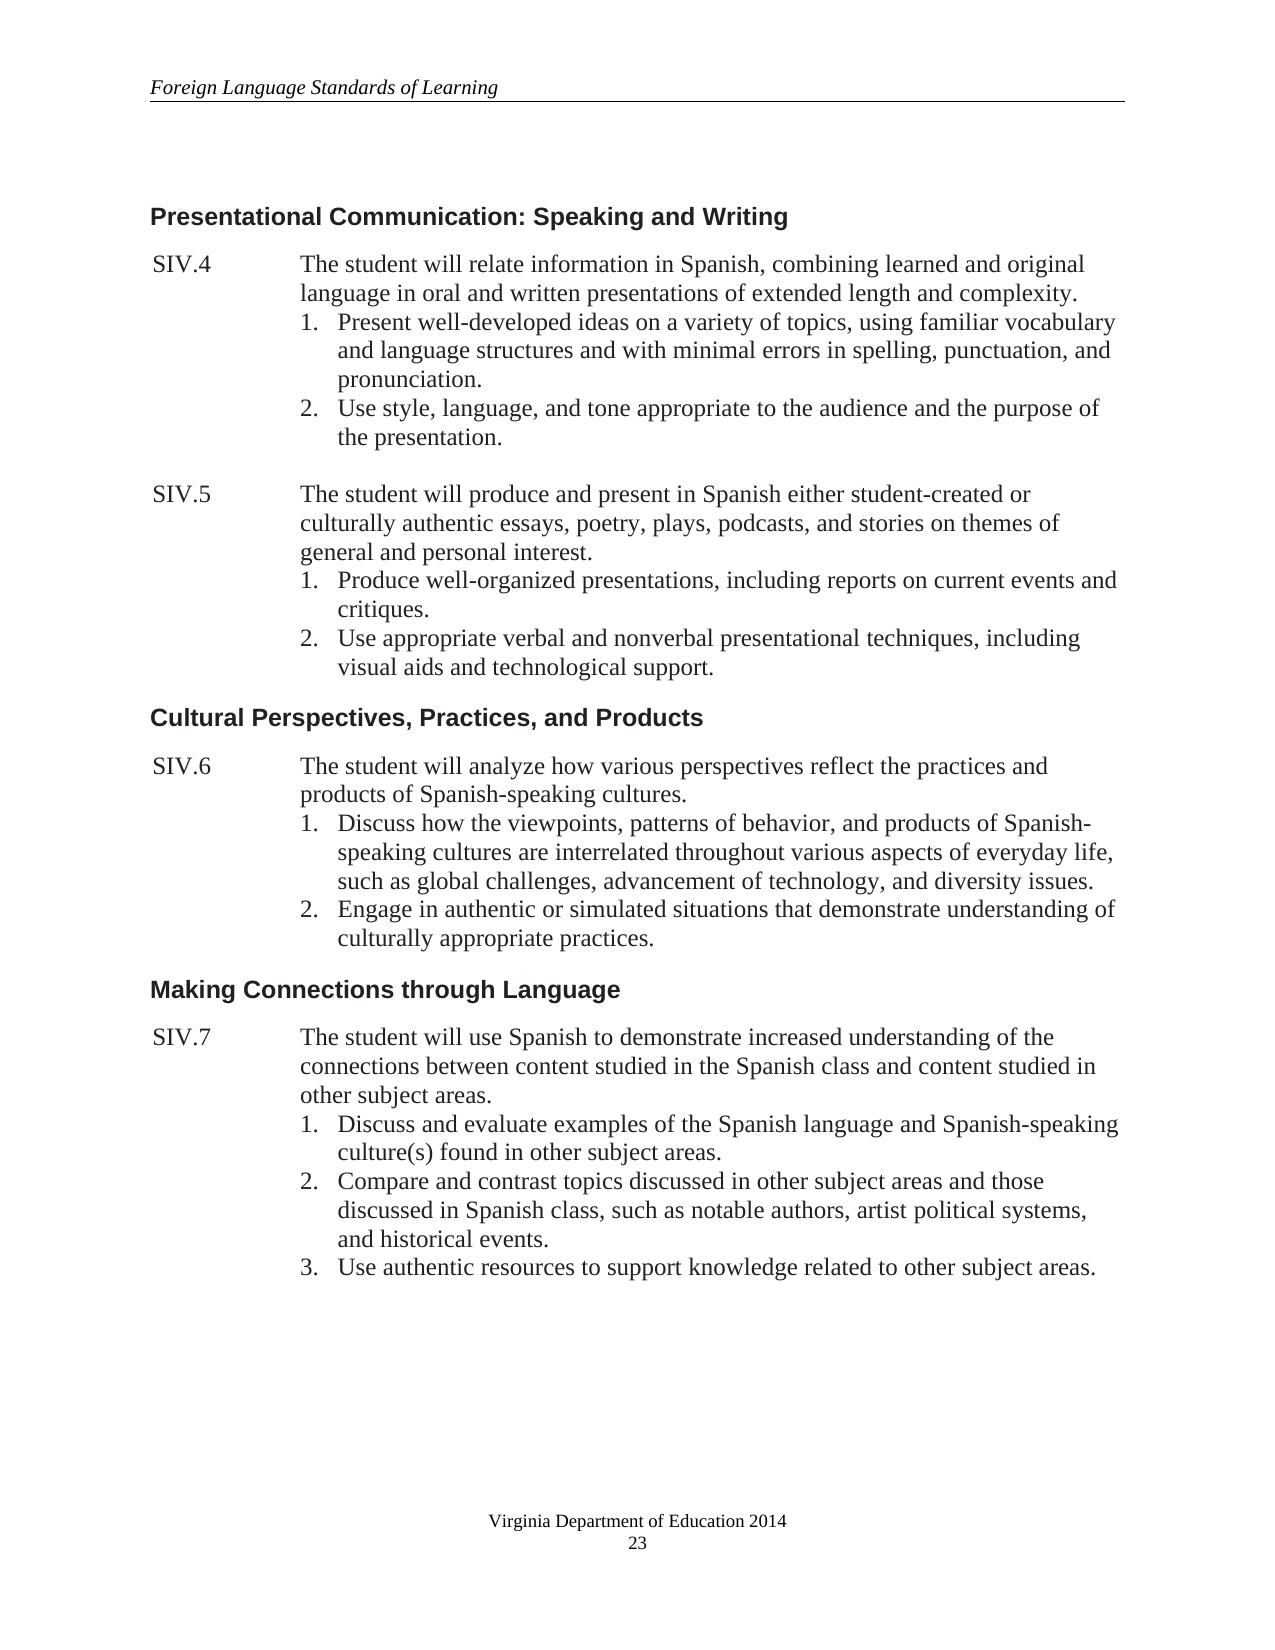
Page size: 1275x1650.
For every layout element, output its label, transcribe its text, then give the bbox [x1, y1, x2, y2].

text 1. Produce well-organized presentations, including reports on current events and critiques. [300, 565, 1125, 623]
text Cultural Perspectives, Practices, and Products [150, 703, 1125, 732]
text SIV.5 The student will produce and present in Spanish either student-created or culturally authentic essays, poetry, plays, podcasts, and stories on themes of general and personal interest. [152, 479, 1125, 565]
text 1. Discuss how the viewpoints, patterns of behavior, and products of Spanish-speaking cultures are interrelated throughout various aspects of everyday life, such as global challenges, advancement of technology, and diversity issues. [300, 808, 1125, 894]
text SIV.7 The student will use Spanish to demonstrate increased understanding of the connections between content studied in the Spanish class and content studied in other subject areas. [152, 1022, 1125, 1109]
text Making Connections through Language [150, 975, 1125, 1004]
text 1. Discuss and evaluate examples of the Spanish language and Spanish-speaking culture(s) found in other subject areas. [300, 1109, 1125, 1166]
text 1. Present well-developed ideas on a variety of topics, using familiar vocabulary and language structures and with minimal errors in spelling, punctuation, and pronunciation. [300, 307, 1125, 393]
text 2. Use appropriate verbal and nonverbal presentational techniques, including visual aids and technological support. [300, 623, 1125, 680]
text SIV.6 The student will analyze how various perspectives reflect the practices and products of Spanish-speaking cultures. [152, 751, 1125, 808]
text 3. Use authentic resources to support knowledge related to other subject areas. [300, 1252, 1125, 1281]
text 2. Engage in authentic or simulated situations that demonstrate understanding of culturally appropriate practices. [300, 894, 1125, 952]
text 2. Use style, language, and tone appropriate to the audience and the purpose of the presentation. [300, 393, 1125, 450]
text Presentational Communication: Speaking and Writing [150, 202, 1125, 230]
text SIV.4 The student will relate information in Spanish, combining learned and original language in oral and written presentations of extended length and complexity. [152, 249, 1125, 307]
text 2. Compare and contrast topics discussed in other subject areas and those discussed in Spanish class, such as notable authors, artist political systems, and historical events. [300, 1166, 1125, 1252]
